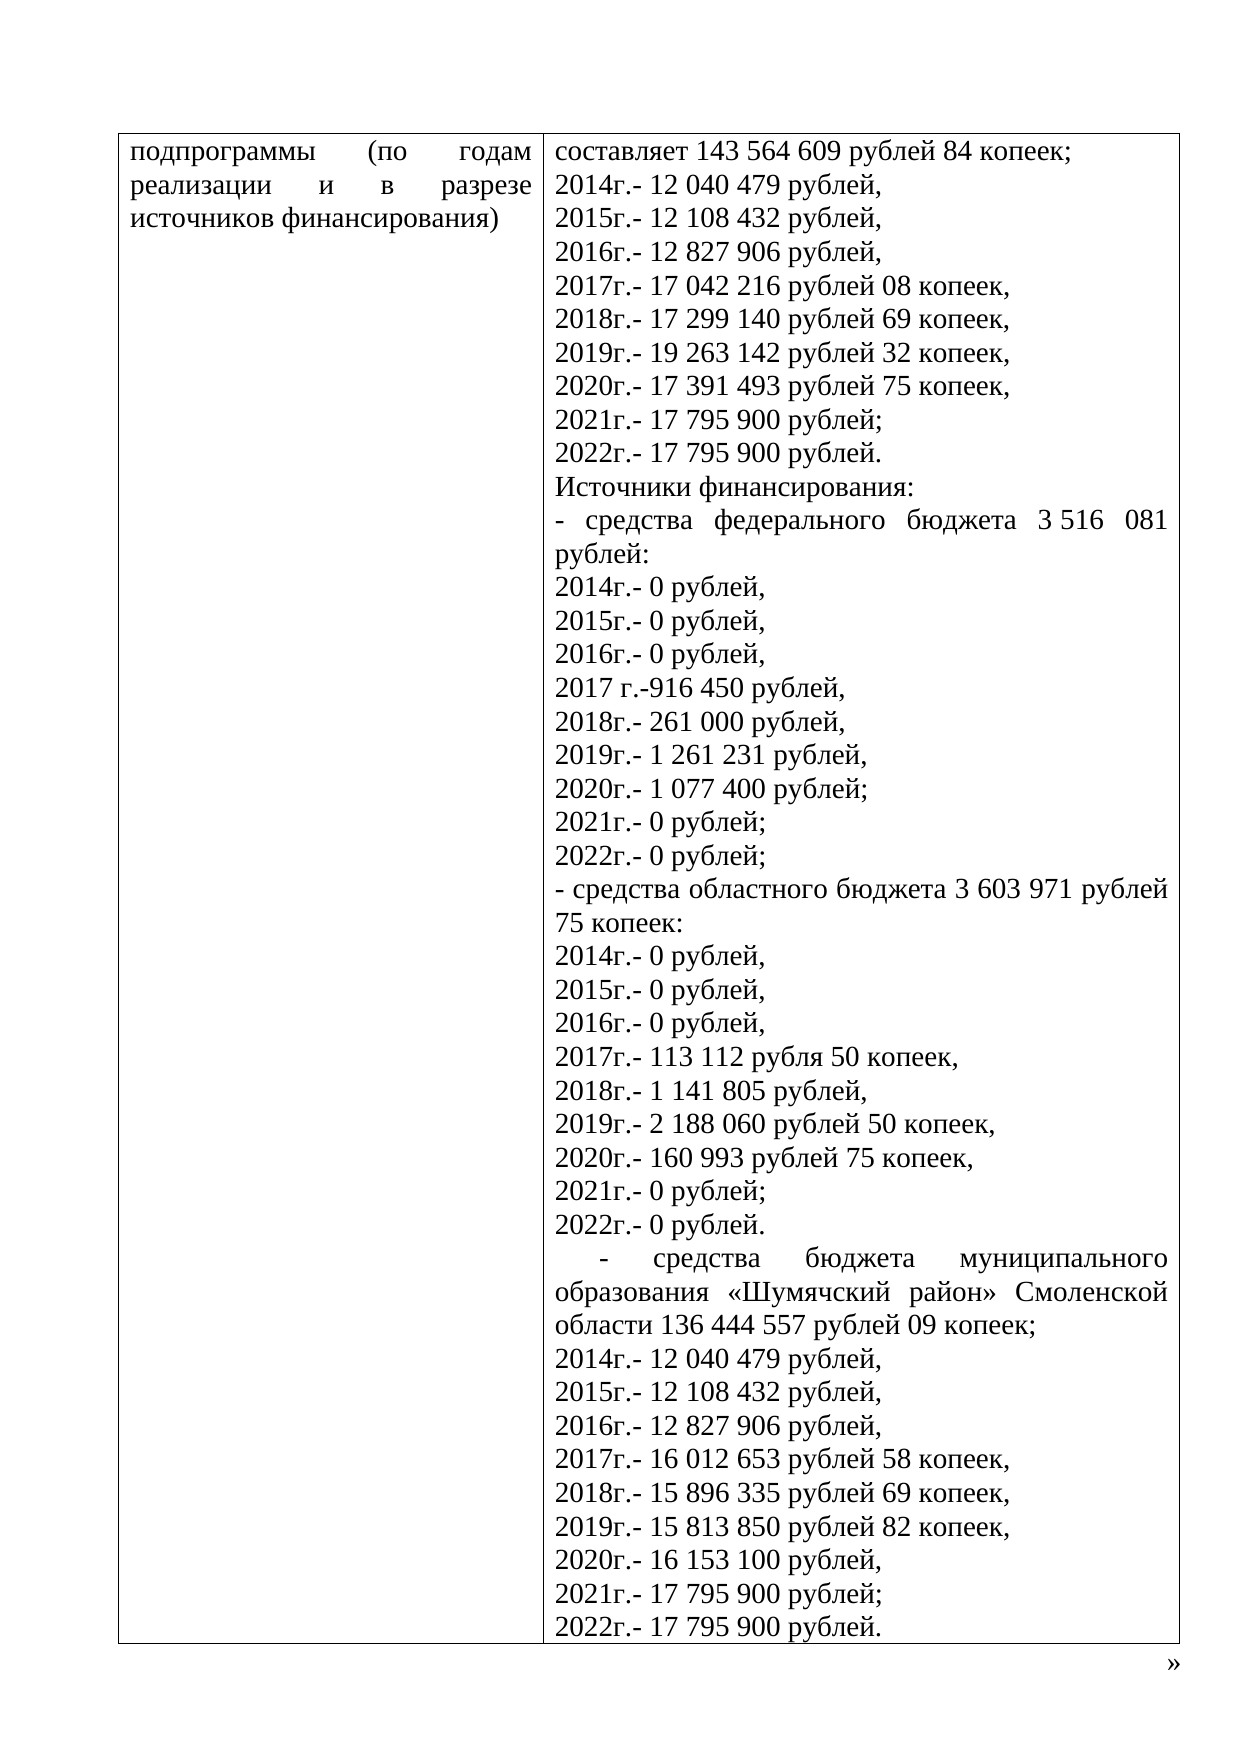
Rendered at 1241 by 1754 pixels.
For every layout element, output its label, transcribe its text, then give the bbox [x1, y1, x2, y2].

text » [148, 1644, 1181, 1677]
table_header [119, 134, 543, 1643]
